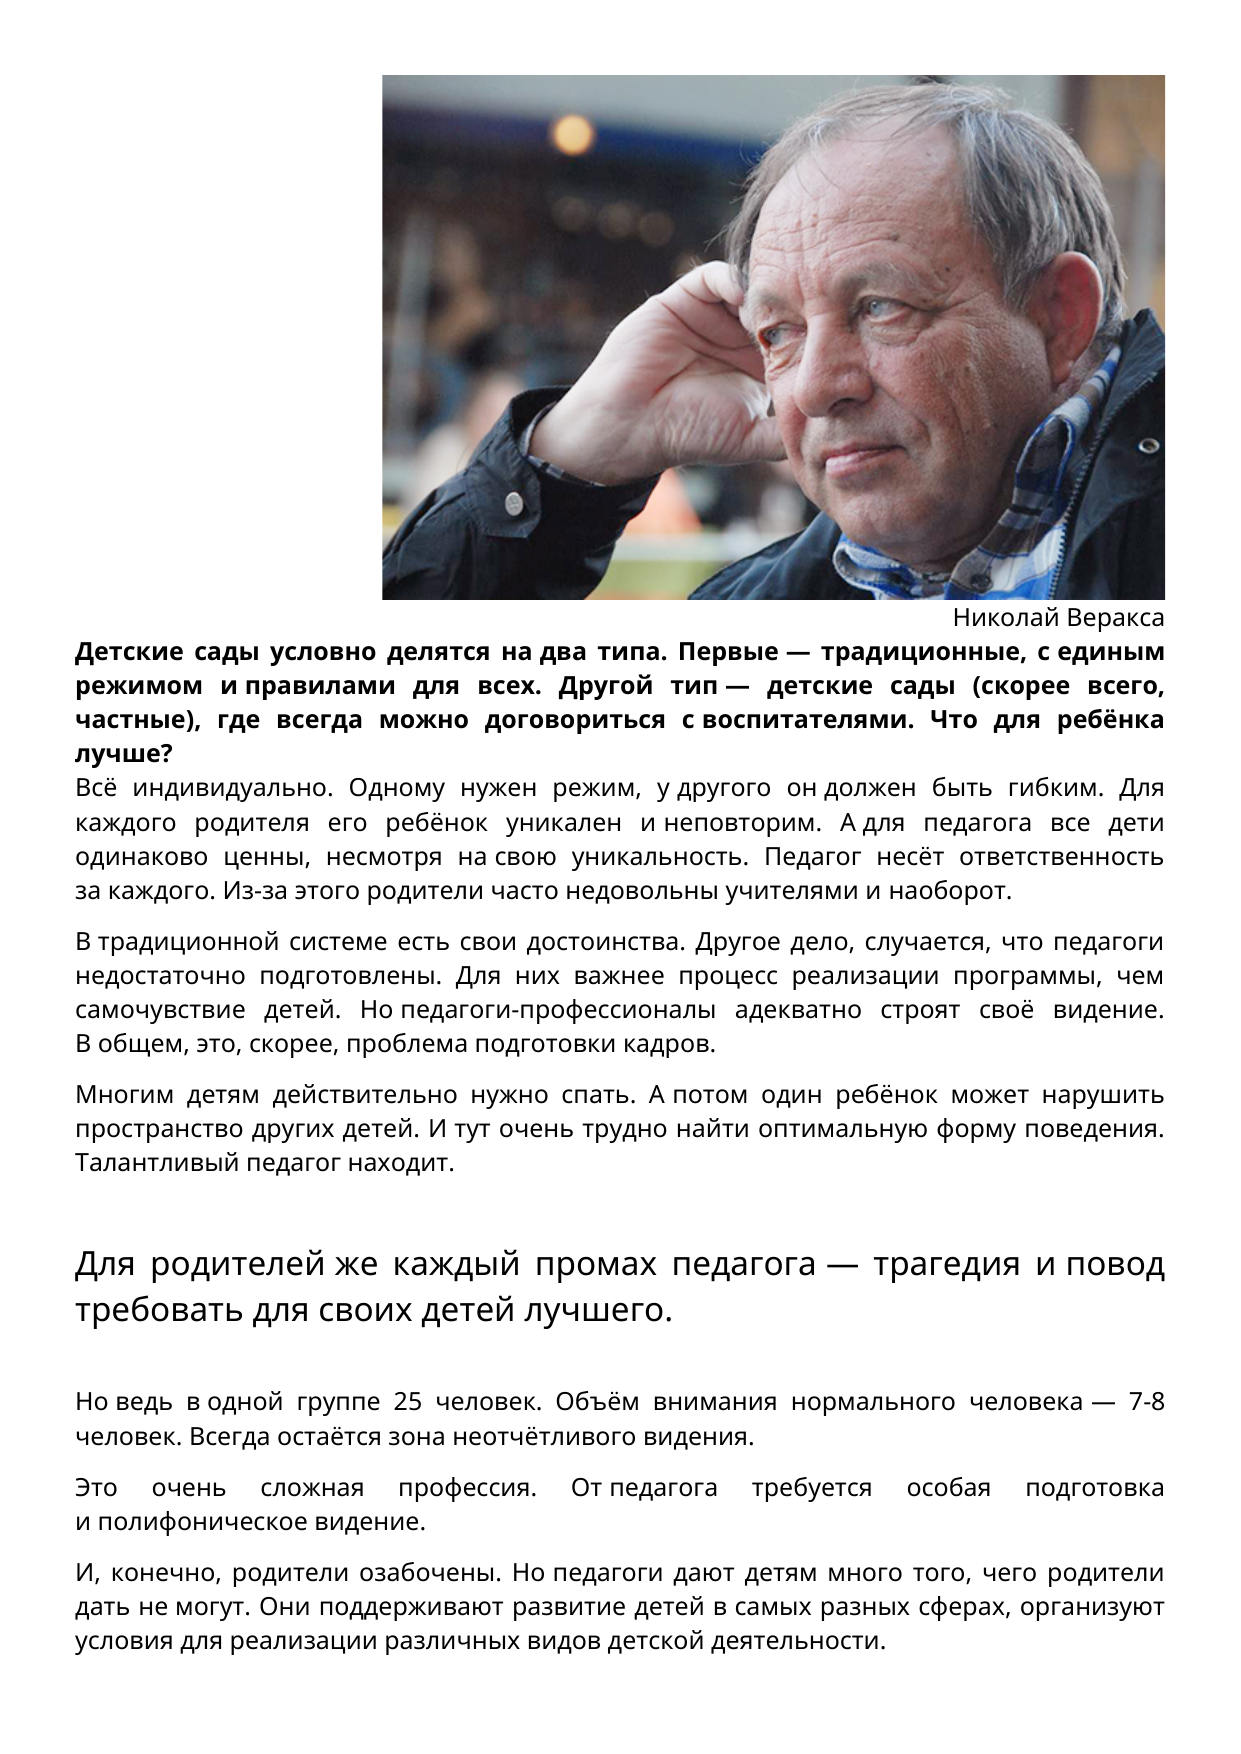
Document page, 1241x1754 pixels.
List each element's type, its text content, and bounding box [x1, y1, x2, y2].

text Но ведь в одной группе 25 человек. Объём внимания нормального человека — 7-8 человек. Всегда остаётся зона неотчётливого видения. [75, 1384, 1165, 1452]
text Это очень сложная профессия. От педагога требуется особая подготовка и полифоническое видение. [75, 1469, 1165, 1537]
text Для родителей же каждый промах педагога — трагедия и повод требовать для своих детей лучшего. [75, 1240, 1165, 1331]
text И, конечно, родители озабочены. Но педагоги дают детям много того, чего родители дать не могут. Они поддерживают развитие детей в самых разных сферах, организуют условия для реализации различных видов детской деятельности. [75, 1555, 1165, 1657]
picture [382, 75, 1166, 600]
text Николай Веракса [75, 600, 1165, 634]
text Многим детям действительно нужно спать. А потом один ребёнок может нарушить пространство других детей. И тут очень трудно найти оптимальную форму поведения. Талантливый педагог находит. [75, 1077, 1165, 1179]
text Всё индивидуально. Одному нужен режим, у другого он должен быть гибким. Для каждого родителя его ребёнок уникален и неповторим. А для педагога все дети одинаково ценны, несмотря на свою уникальность. Педагог несёт ответственность за каждого. Из-за этого родители часто недовольны учителями и наоборот. [75, 770, 1165, 906]
text В традиционной системе есть свои достоинства. Другое дело, случается, что педагоги недостаточно подготовлены. Для них важнее процесс реализации программы, чем самочувствие детей. Но педагоги-профессионалы адекватно строят своё видение. В общем, это, скорее, проблема подготовки кадров. [75, 923, 1165, 1060]
text Детские сады условно делятся на два типа. Первые — традиционные, с единым режимом и правилами для всех. Другой тип — детские сады (скорее всего, частные), где всегда можно договориться с воспитателями. Что для ребёнка лучше? [75, 634, 1165, 770]
